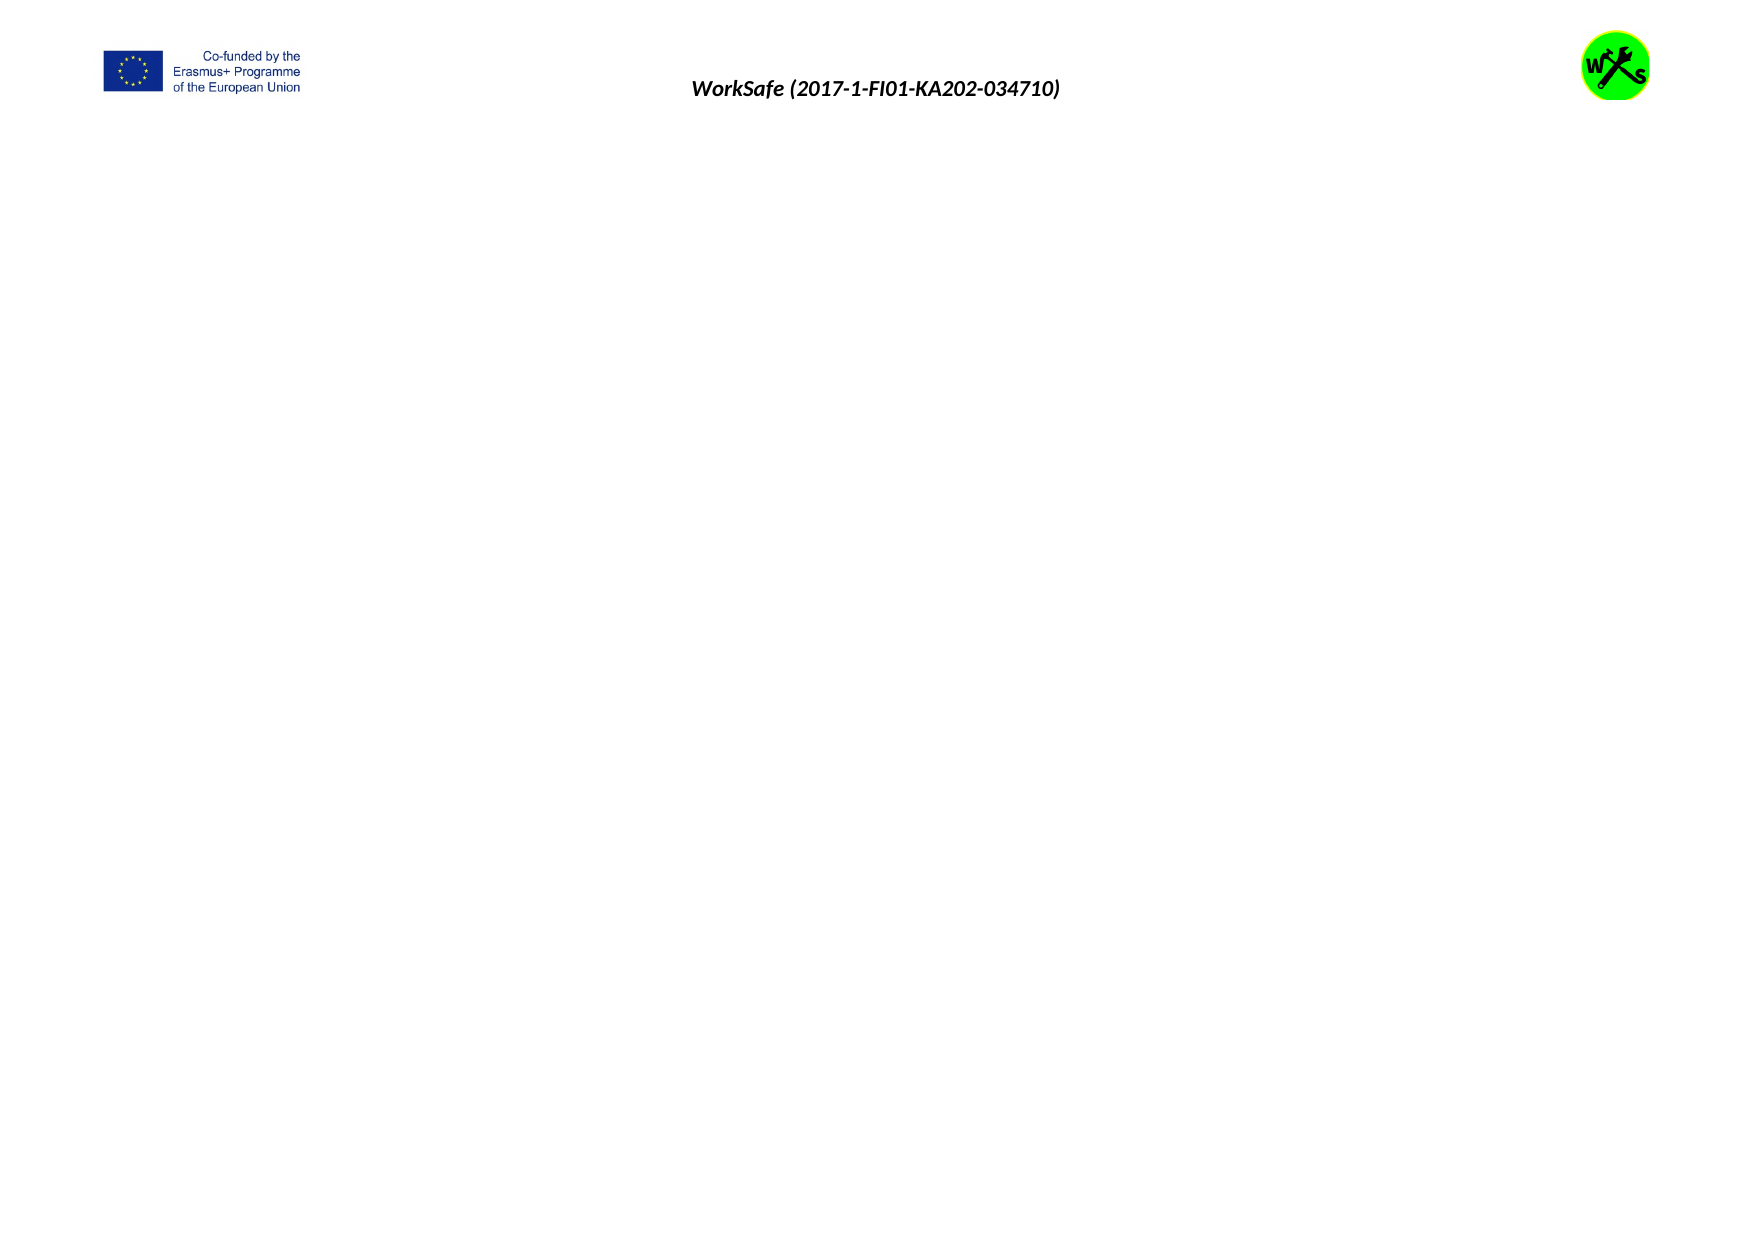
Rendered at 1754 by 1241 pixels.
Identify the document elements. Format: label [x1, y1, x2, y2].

picture [1580, 30, 1650, 100]
picture [91, 40, 307, 100]
